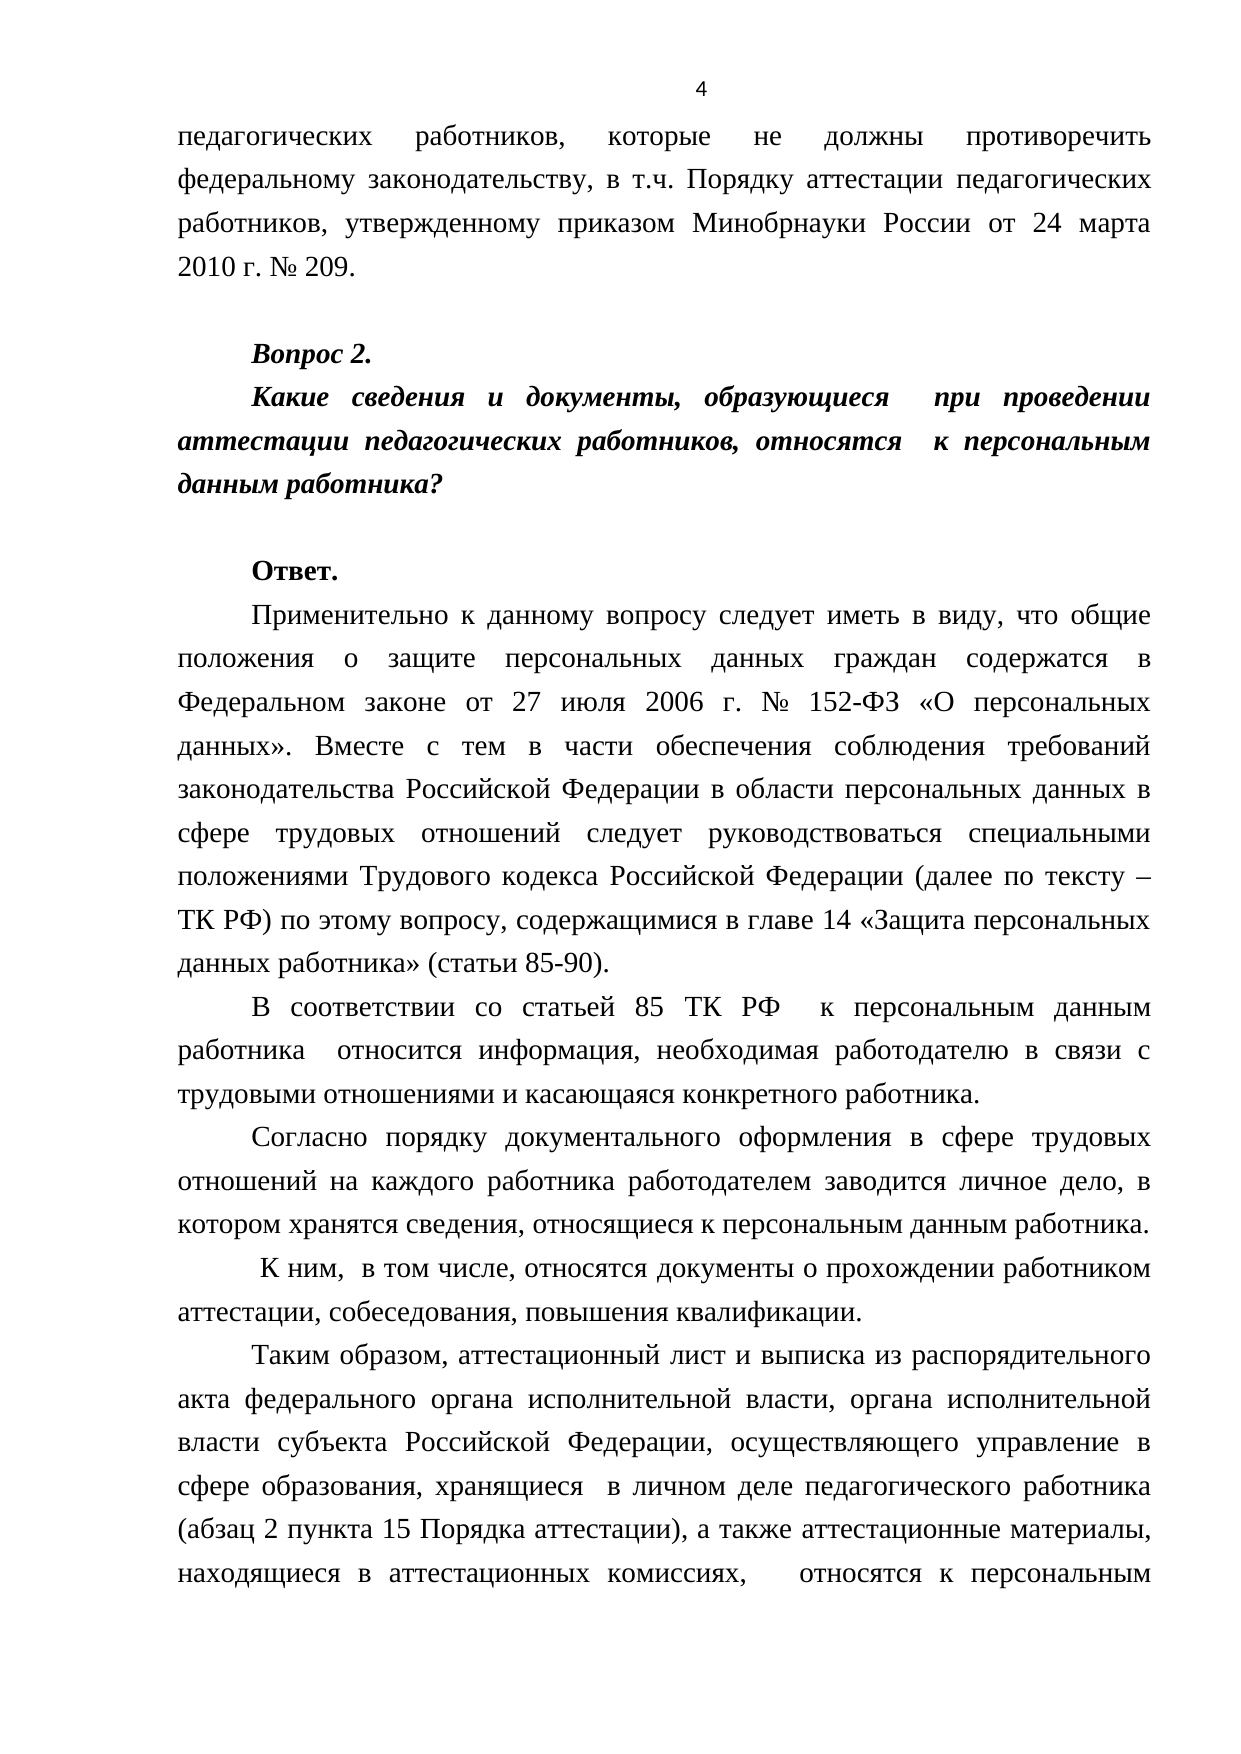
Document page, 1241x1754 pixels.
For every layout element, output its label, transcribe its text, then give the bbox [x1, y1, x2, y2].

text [177, 118, 1152, 282]
text Вопрос 2. [177, 336, 1152, 369]
text Ответ. [177, 553, 1152, 587]
text Какие сведения и документы, образующиеся при проведении аттестации педагогических работников, относятся к персональным данным работника? [177, 379, 1152, 500]
text Применительно к данному вопросу следует иметь в виду, что общие положения о защите персональных данных граждан содержатся в Федеральном законе от 27 июля . № 152-ФЗ «О персональных данных». Вместе с тем в части обеспечения соблюдения требований законодательства Российской Федерации в области персональных данных в сфере трудовых отношений следует руководствоваться специальными положениями Трудового кодекса Российской Федерации (далее по тексту – ТК РФ) по этому вопросу, содержащимися в главе 14 «Защита персональных данных работника» (статьи 85-90). [177, 597, 1152, 979]
text К ним, в том числе, относятся документы о прохождении работником аттестации, собеседования, повышения квалификации. [177, 1250, 1152, 1327]
text Согласно порядку документального оформления в сфере трудовых отношений на каждого работника работодателем заводится личное дело, в котором хранятся сведения, относящиеся к персональным данным работника. [177, 1119, 1152, 1240]
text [177, 1337, 1152, 1588]
title В соответствии со статьей 85 ТК РФ к персональным данным работника относится информация, необходимая работодателю в связи с трудовыми отношениями и касающаяся конкретного работника. [177, 989, 1152, 1109]
